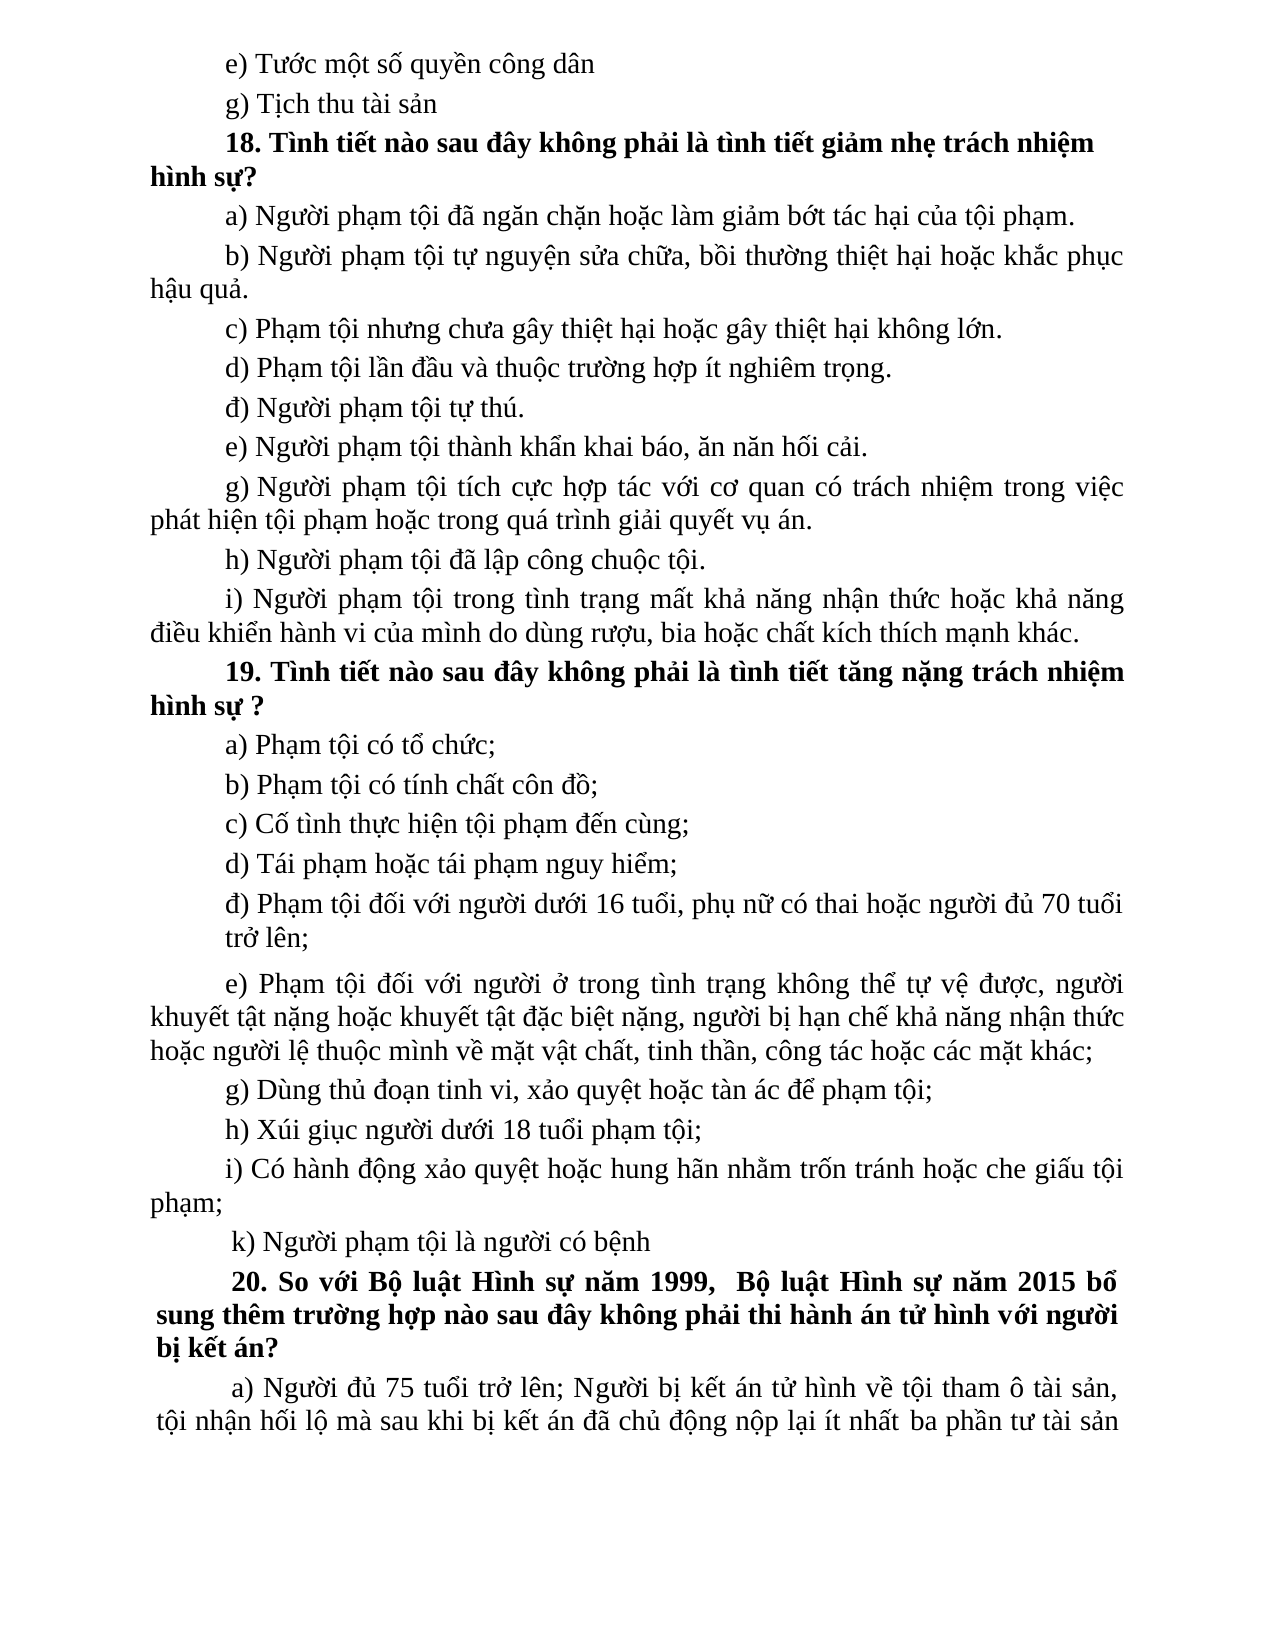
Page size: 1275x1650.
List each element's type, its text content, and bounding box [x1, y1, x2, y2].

text c) Phạm tội nhưng chưa gây thiệt hại hoặc gây thiệt hại không lớn. [150, 311, 1125, 345]
text k) Người phạm tội là người có bệnh [156, 1225, 1119, 1258]
text e) Phạm tội đối với người ở trong tình trạng không thể tự vệ được, người khuyết tật nặng hoặc khuyết tật đặc biệt nặng, người bị hạn chế khả năng nhận thức hoặc người lệ thuộc mình về mặt vật chất, tinh thần, công tác hoặc các mặt khác; [150, 966, 1125, 1067]
text b) Phạm tội có tính chất côn đồ; [150, 768, 1125, 801]
text e) Người phạm tội thành khẩn khai báo, ăn năn hối cải. [150, 430, 1125, 463]
text c) Cố tình thực hiện tội phạm đến cùng; [150, 807, 1125, 841]
text h) Người phạm tội đã lập công chuộc tội. [150, 543, 1125, 576]
text e) Tước một số quyền công dân [150, 47, 1125, 80]
text 18. Tình tiết nào sau đây không phải là tình tiết giảm nhẹ trách nhiệm hình sự? [150, 126, 1125, 193]
text i) Người phạm tội trong tình trạng mất khả năng nhận thức hoặc khả năng điều khiển hành vi của mình do dùng rượu, bia hoặc chất kích thích mạnh khác. [150, 582, 1125, 649]
text g) Tịch thu tài sản [150, 86, 1125, 120]
text đ) Phạm tội đối với người dưới 16 tuổi, phụ nữ có thai hoặc người đủ 70 tuổi trở lên; [225, 886, 1125, 953]
text a) Người phạm tội đã ngăn chặn hoặc làm giảm bớt tác hại của tội phạm. [150, 199, 1125, 232]
text a) Phạm tội có tổ chức; [150, 728, 1125, 761]
text 20. So với Bộ luật Hình sự năm 1999, Bộ luật Hình sự năm 2015 bổ sung thêm trường hợp nào sau đây không phải thi hành án tử hình với người bị kết án? [156, 1264, 1119, 1364]
text d) Tái phạm hoặc tái phạm nguy hiểm; [150, 847, 1125, 880]
text b) Người phạm tội tự nguyện sửa chữa, bồi thường thiệt hại hoặc khắc phục hậu quả. [150, 238, 1125, 305]
text h) Xúi giục người dưới 18 tuổi phạm tội; [150, 1112, 1125, 1146]
text g) Người phạm tội tích cực hợp tác với cơ quan có trách nhiệm trong việc phát hiện tội phạm hoặc trong quá trình giải quyết vụ án. [150, 470, 1125, 536]
text d) Phạm tội lần đầu và thuộc trường hợp ít nghiêm trọng. [150, 351, 1125, 384]
text 19. Tình tiết nào sau đây không phải là tình tiết tăng nặng trách nhiệm hình sự ? [150, 655, 1125, 722]
text đ) Người phạm tội tự thú. [150, 391, 1125, 424]
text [156, 1371, 1119, 1437]
text i) Có hành động xảo quyệt hoặc hung hãn nhằm trốn tránh hoặc che giấu tội phạm; [150, 1152, 1125, 1219]
text g) Dùng thủ đoạn tinh vi, xảo quyệt hoặc tàn ác để phạm tội; [150, 1073, 1125, 1106]
